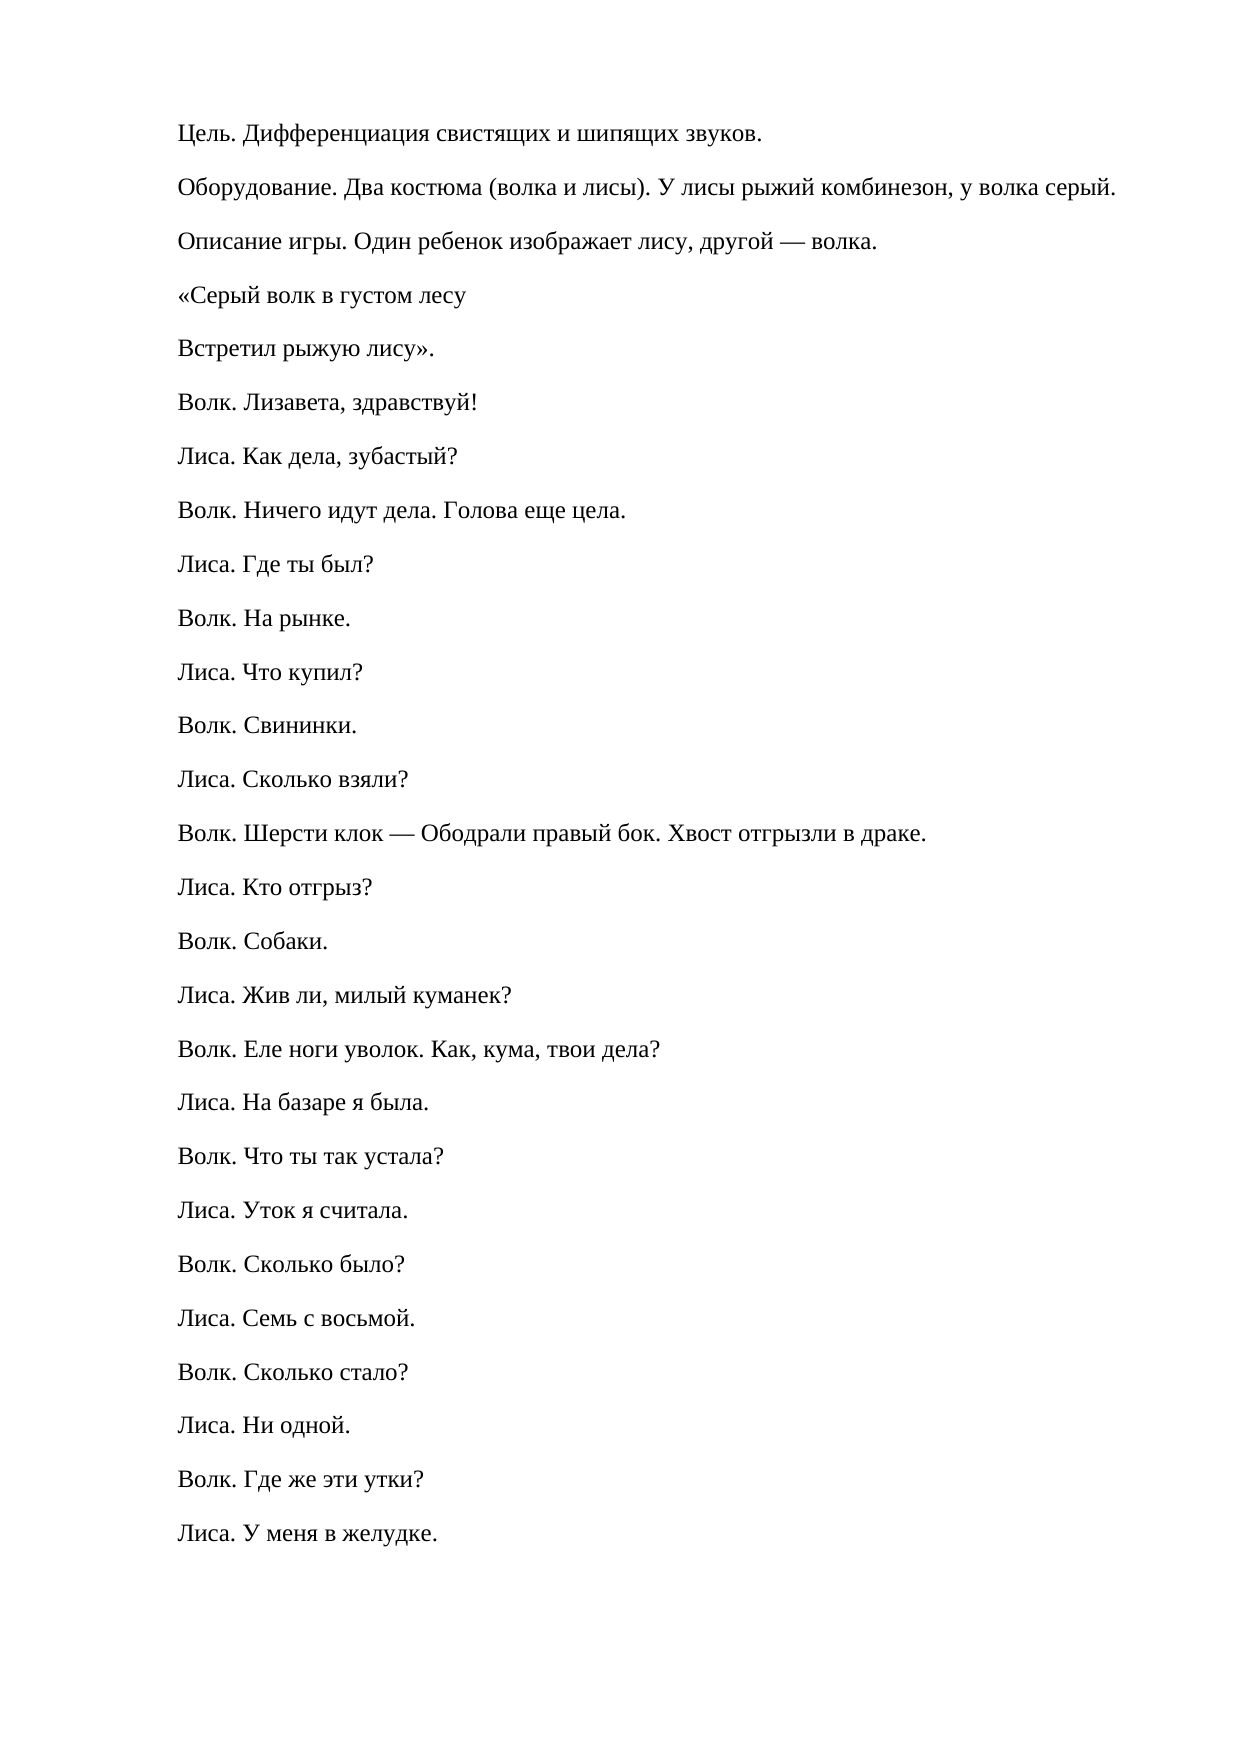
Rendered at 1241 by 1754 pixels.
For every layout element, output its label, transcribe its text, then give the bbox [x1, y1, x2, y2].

text Лиса. На базаре я была. [177, 1087, 1152, 1116]
text Цель. Дифференциация свистящих и шипящих звуков. [177, 118, 1152, 147]
text Лиса. Жив ли, милый куманек? [177, 980, 1152, 1008]
text Лиса. Ни одной. [177, 1411, 1152, 1439]
text Лиса. Кто отгрыз? [177, 872, 1152, 901]
text Волк. Сколько стало? [177, 1357, 1152, 1386]
text Лиса. Как дела, зубастый? [177, 441, 1152, 470]
text Описание игры. Один ребенок изображает лису, другой — волка. [177, 226, 1152, 254]
text Волк. Собаки. [177, 926, 1152, 955]
text Лиса. Уток я считала. [177, 1195, 1152, 1224]
text Волк. Сколько было? [177, 1249, 1152, 1278]
text Волк. Что ты так устала? [177, 1141, 1152, 1170]
text Лиса. Где ты был? [177, 549, 1152, 578]
text Волк. Шерсти клок — Ободрали правый бок. Хвост отгрызли в драке. [177, 818, 1152, 847]
text Волк. Свининки. [177, 711, 1152, 739]
text Лиса. Семь с восьмой. [177, 1303, 1152, 1332]
text Встретил рыжую лису». [177, 333, 1152, 362]
text Лиса. У меня в желудке. [177, 1518, 1152, 1547]
text Волк. Где же эти утки? [177, 1464, 1152, 1493]
text Волк. Лизавета, здравствуй! [177, 387, 1152, 416]
text «Серый волк в густом лесу [177, 280, 1152, 308]
text Волк. На рынке. [177, 603, 1152, 632]
text Оборудование. Два костюма (волка и лисы). У лисы рыжий комбинезон, у волка серый. [177, 172, 1152, 201]
text Лиса. Сколько взяли? [177, 764, 1152, 793]
text Волк. Еле ноги уволок. Как, кума, твои дела? [177, 1034, 1152, 1062]
text Волк. Ничего идут дела. Голова еще цела. [177, 495, 1152, 524]
text Лиса. Что купил? [177, 657, 1152, 685]
